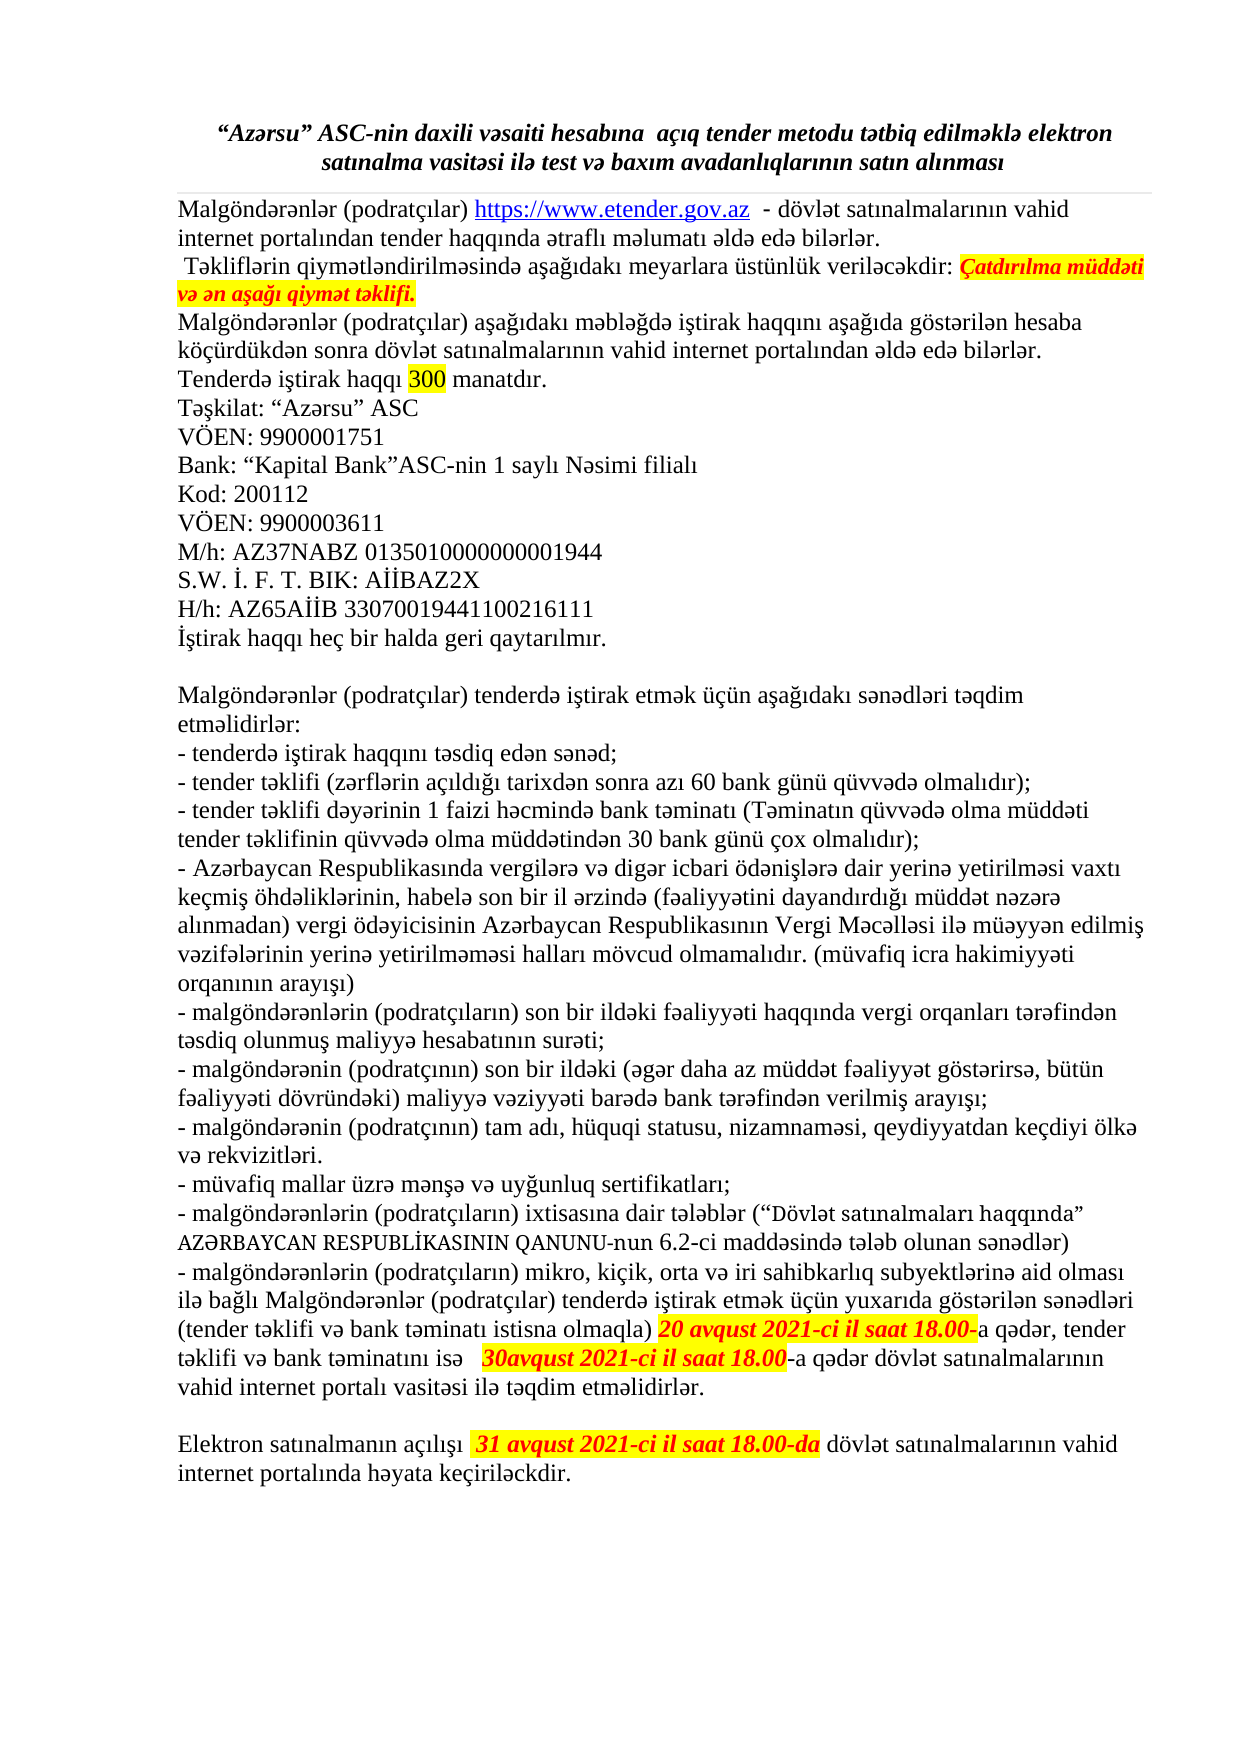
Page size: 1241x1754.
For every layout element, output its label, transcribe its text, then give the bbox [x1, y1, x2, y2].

text “Azərsu” ASC-nin daxili vəsaiti hesabına açıq tender metodu tətbiq edilməklə elektron satınalma vasitəsi ilə test və baxım avadanlıqlarının satın alınması [177, 118, 1152, 192]
text Tenderdə iştirak haqqı 300 manatdır. Təşkilat: “Azərsu” ASC VÖEN: 9900001751 Bank: “Kapital Bank”ASC-nin 1 saylı Nəsimi filialı Kod: 200112 VÖEN: 9900003611 M/h: AZ37NABZ 0135010000000001944 S.W. İ. F. T. BIK: AİİBAZ2X H/h: AZ65AİİB 33070019441100216111 İştirak haqqı heç bir halda geri qaytarılmır. Malgöndərənlər (podratçılar) tenderdə iştirak etmək üçün aşağıdakı sənədləri təqdim etməlidirlər: - tenderdə iştirak haqqını təsdiq edən sənəd; - tender təklifi (zərflərin açıldığı tarixdən sonra azı 60 bank günü qüvvədə olmalıdır); - tender təklifi dəyərinin 1 faizi həcmində bank təminatı (Təminatın qüvvədə olma müddəti tender təklifinin qüvvədə olma müddətindən 30 bank günü çox olmalıdır); - Azərbaycan Respublikasında vergilərə və digər icbari ödənişlərə dair yerinə yetirilməsi vaxtı keçmiş öhdəliklərinin, habelə son bir il ərzində (fəaliyyətini dayandırdığı müddət nəzərə alınmadan) vergi ödəyicisinin Azərbaycan Respublikasının Vergi Məcəlləsi ilə müəyyən edilmiş vəzifələrinin yerinə yetirilməməsi halları mövcud olmamalıdır. (müvafiq icra hakimiyyəti orqanının arayışı) - malgöndərənlərin (podratçıların) son bir ildəki fəaliyyəti haqqında vergi orqanları tərəfindən təsdiq olunmuş maliyyə hesabatının surəti; - malgöndərənin (podratçının) son bir ildəki (əgər daha az müddət fəaliyyət göstərirsə, bütün fəaliyyəti dövründəki) maliyyə vəziyyəti barədə bank tərəfindən verilmiş arayışı; - malgöndərənin (podratçının) tam adı, hüquqi statusu, nizamnaməsi, qeydiyyatdan keçdiyi ölkə və rekvizitləri. [177, 364, 1152, 1169]
text - müvafiq mallar üzrə mənşə və uyğunluq sertifikatları; [177, 1169, 1152, 1198]
text Malgöndərənlər (podratçılar) https://www.etender.gov.az - dövlət satınalmalarının vahid internet portalından tender haqqında ətraflı məlumatı əldə edə bilərlər. [177, 194, 763, 223]
text - malgöndərənlərin (podratçıların) ixtisasına dair tələblər (“Dövlət satınalmaları haqqında” AZƏRBAYCAN RESPUBLİKASININ QANUNU-nun 6.2-ci maddəsində tələb olunan sənədlər) [177, 1198, 1152, 1257]
text - malgöndərənlərin (podratçıların) mikro, kiçik, orta və iri sahibkarlıq subyektlərinə aid olması ilə bağlı Malgöndərənlər (podratçılar) tenderdə iştirak etmək üçün yuxarıda göstərilən sənədləri (tender təklifi və bank təminatı istisna olmaqla) 20 avqust 2021-ci il saat 18.00-a qədər, tender təklifi və bank təminatını isə 30avqust 2021-ci il saat 18.00-a qədər dövlət satınalmalarının vahid internet portalı vasitəsi ilə təqdim etməlidirlər. Elektron satınalmanın açılışı 31 avqust 2021-ci il saat 18.00-da dövlət satınalmalarının vahid internet portalında həyata keçiriləckdir. [177, 1257, 1152, 1511]
text Malgöndərənlər (podratçılar) https://www.etender.gov.az - dövlət satınalmalarının vahid internet portalından tender haqqında ətraflı məlumatı əldə edə bilərlər. [874, 194, 1152, 251]
text Təkliflərin qiymətləndirilməsində aşağıdakı meyarlara üstünlük veriləcəkdir: Çatdırılma müddəti və ən aşağı qiymət təklifi. [177, 251, 1152, 307]
text Malgöndərənlər (podratçılar) aşağıdakı məbləğdə iştirak haqqını aşağıda göstərilən hesaba köçürdükdən sonra dövlət satınalmalarının vahid internet portalından əldə edə bilərlər. [177, 307, 1152, 364]
